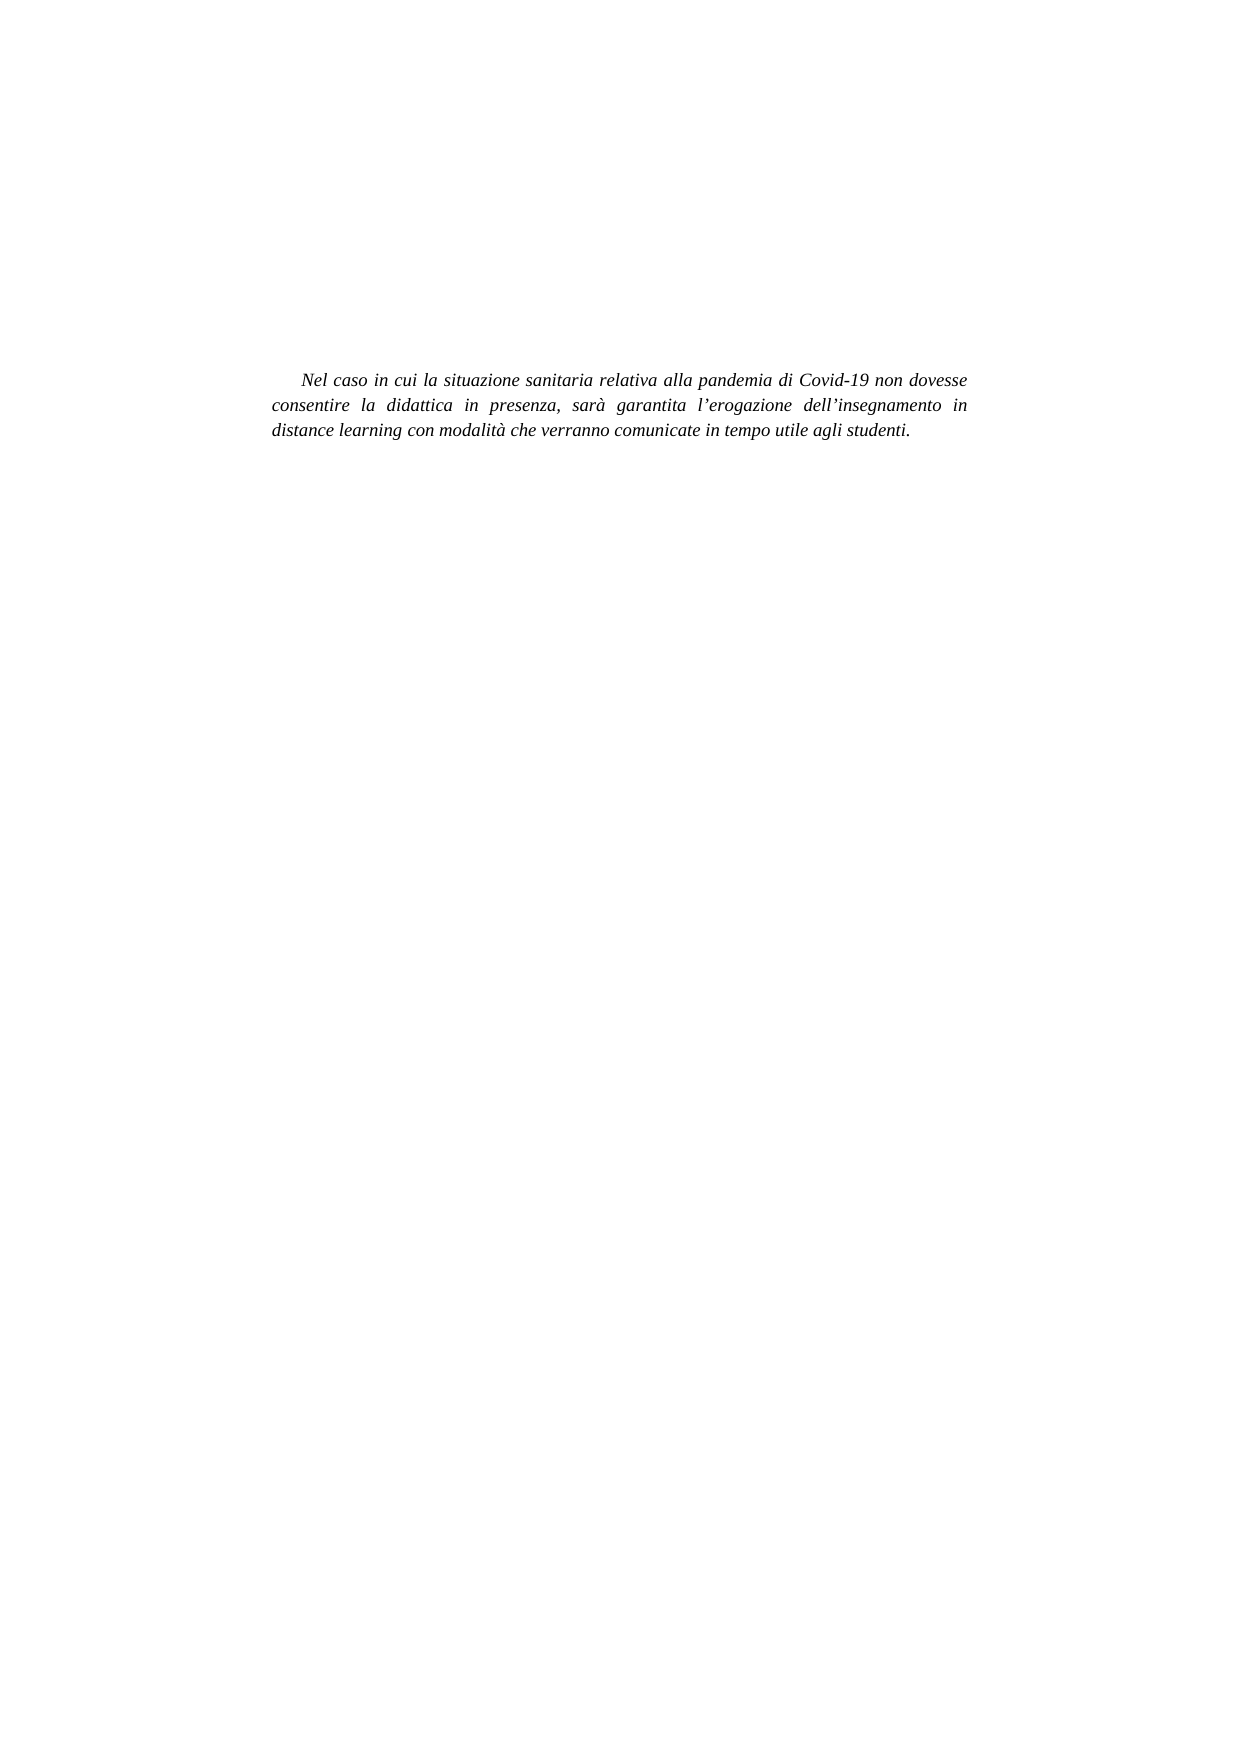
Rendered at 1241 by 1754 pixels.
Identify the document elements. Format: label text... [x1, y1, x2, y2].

text Nel caso in cui la situazione sanitaria relativa alla pandemia di Covid-19 non dovesse consentire la didattica in presenza, sarà garantita l’erogazione dell’insegnamento in distance learning con modalità che verranno comunicate in tempo utile agli studenti. [272, 366, 968, 441]
